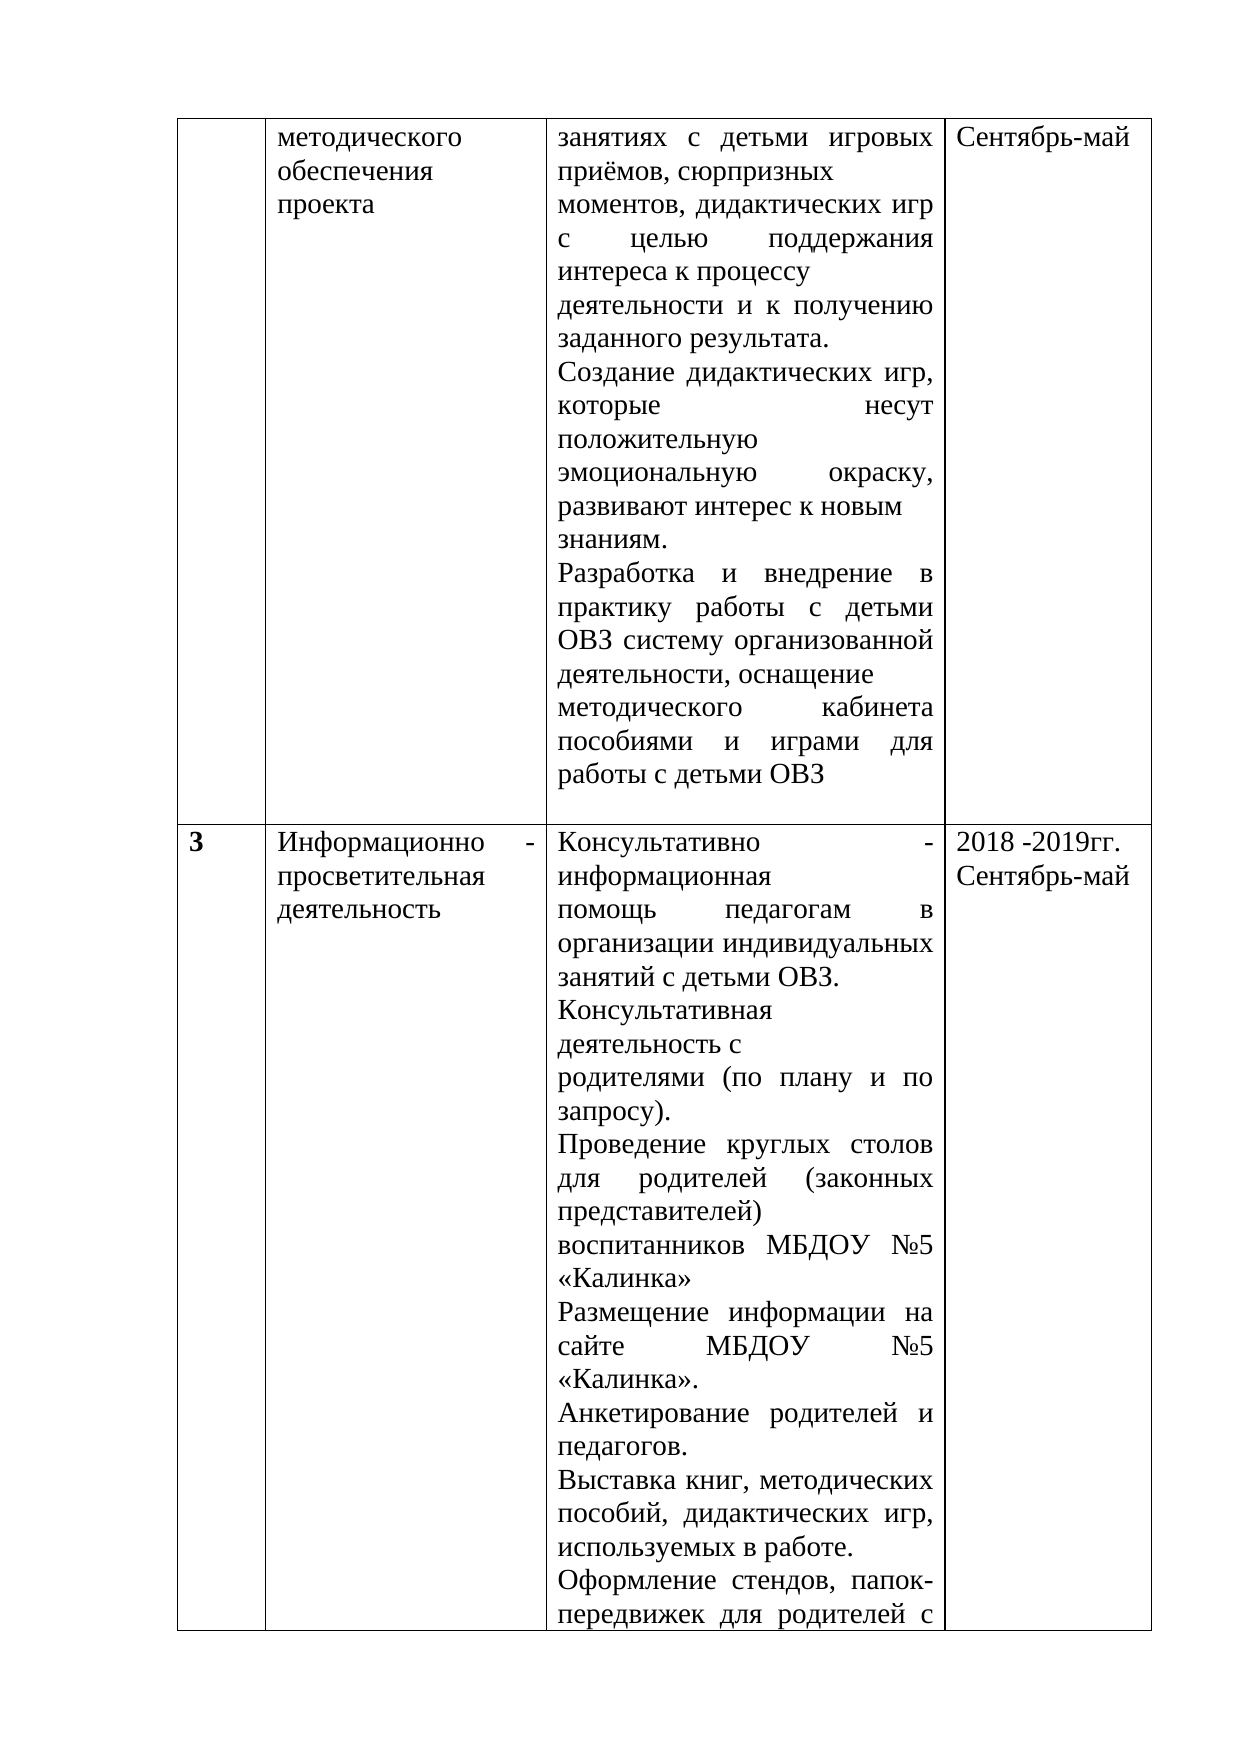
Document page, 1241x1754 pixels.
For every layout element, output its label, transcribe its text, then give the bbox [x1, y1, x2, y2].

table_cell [266, 825, 546, 1629]
table_cell 2018г. Сентябрь-май [946, 119, 1151, 823]
table_cell 2 [178, 119, 265, 823]
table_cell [946, 825, 1151, 1629]
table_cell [547, 119, 944, 823]
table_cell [547, 825, 944, 1629]
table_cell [266, 119, 546, 823]
table_cell 3 [178, 825, 265, 1629]
